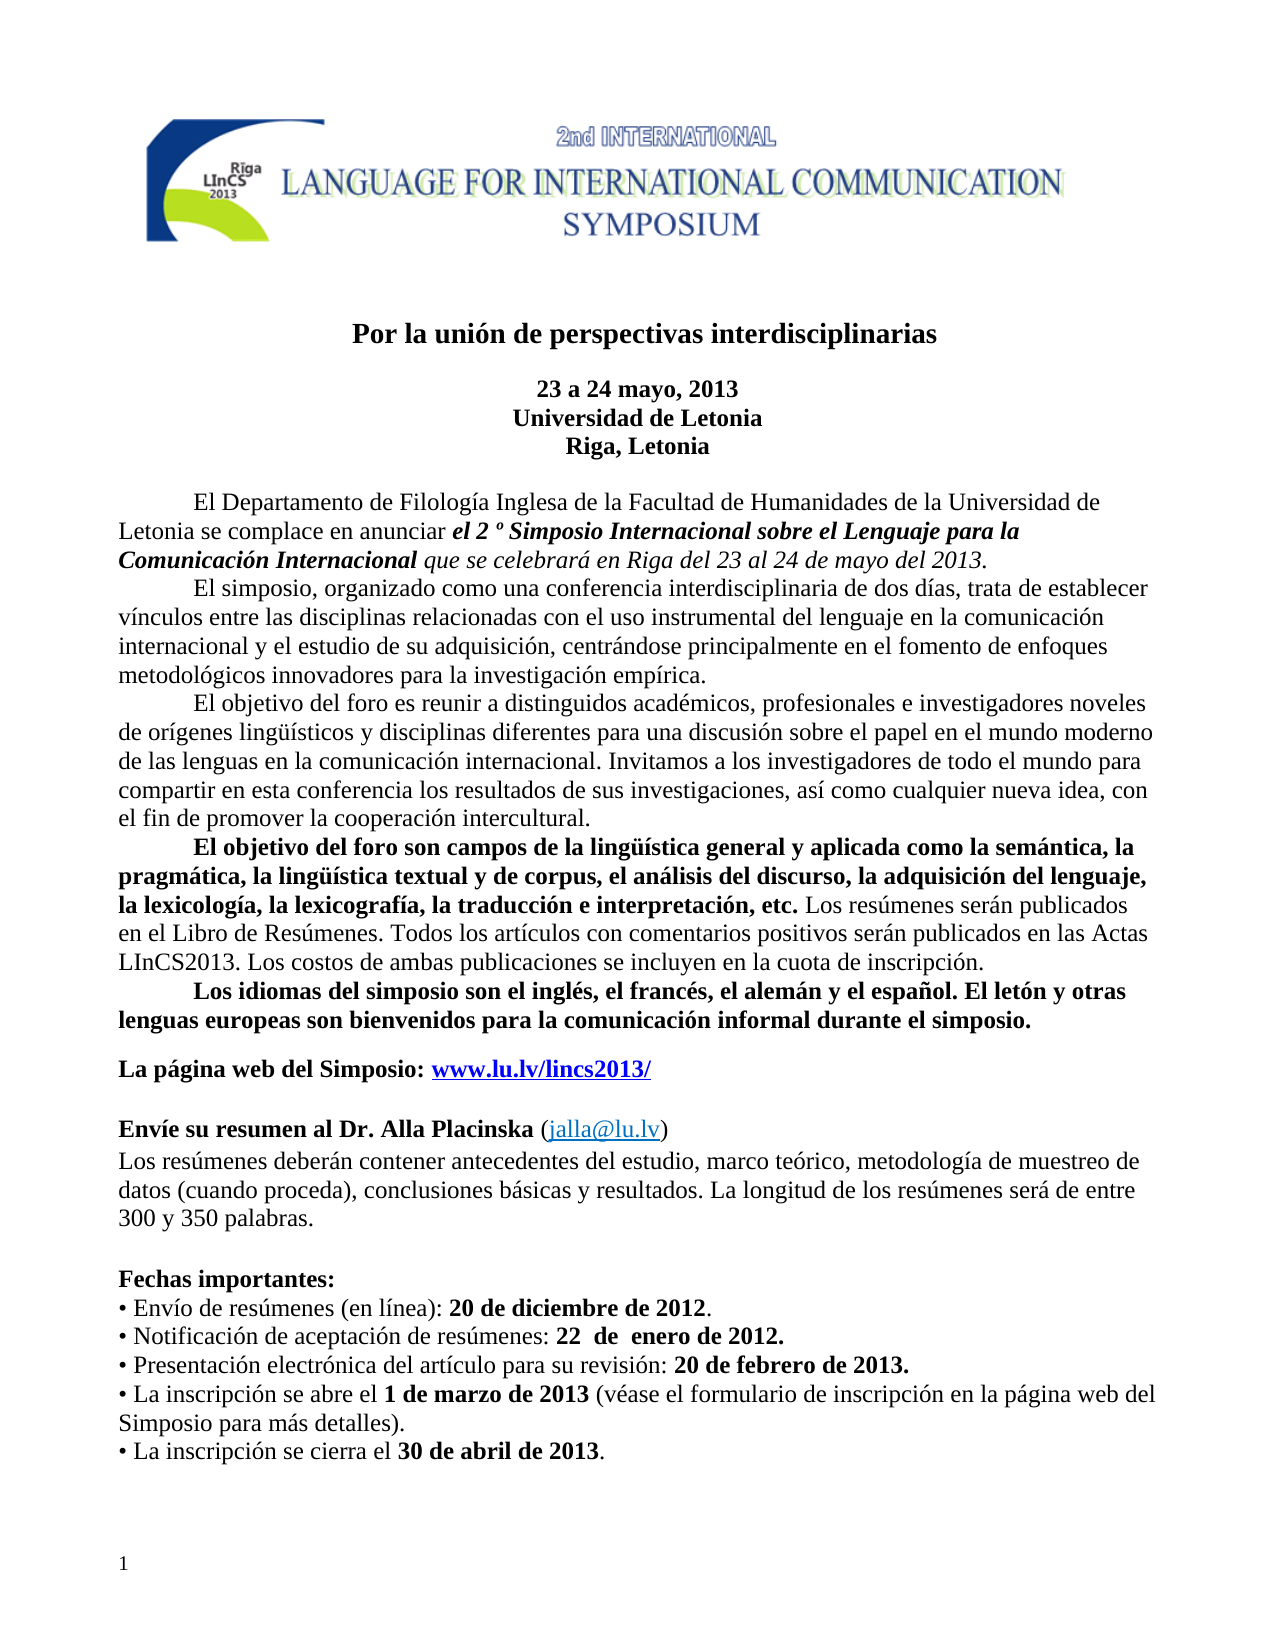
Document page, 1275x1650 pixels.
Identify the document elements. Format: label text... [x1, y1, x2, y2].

text El Departamento de Filología Inglesa de la Facultad de Humanidades de la Universidad de Letonia se complace en anunciar el 2 º Simposio Internacional sobre el Lenguaje para la Comunicación Internacional que se celebrará en Riga del 23 al 24 de mayo del 2013. El simposio, organizado como una conferencia interdisciplinaria de dos días, trata de establecer vínculos entre las disciplinas relacionadas con el uso instrumental del lenguaje en la comunicación internacional y el estudio de su adquisición, centrándose principalmente en el fomento de enfoques metodológicos innovadores para la investigación empírica. El objetivo del foro es reunir a distinguidos académicos, profesionales e investigadores noveles de orígenes lingüísticos y disciplinas diferentes para una discusión sobre el papel en el mundo moderno de las lenguas en la comunicación internacional. Invitamos a los investigadores de todo el mundo para compartir en esta conferencia los resultados de sus investigaciones, así como cualquier nueva idea, con el fin de promover la cooperación intercultural. El objetivo del foro son campos de la lingüística general y aplicada como la semántica, la pragmática, la lingüística textual y de corpus, el análisis del discurso, la adquisición del lenguaje, la lexicología, la lexicografía, la traducción e interpretación, etc. Los resúmenes serán publicados en el Libro de Resúmenes. Todos los artículos con comentarios positivos serán publicados en las Actas LInCS2013. Los costos de ambas publicaciones se incluyen en la cuota de inscripción. Los idiomas del simposio son el inglés, el francés, el alemán y el español. El letón y otras lenguas europeas son bienvenidos para la comunicación informal durante el simposio. La página web del Simposio: www.lu.lv/lincs2013/ [118, 487, 1157, 1083]
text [118, 1264, 1157, 1494]
text 23 a 24 mayo, 2013 Universidad de Letonia Riga, Letonia [118, 374, 1157, 484]
text Los resúmenes deberán contener antecedentes del estudio, marco teórico, metodología de muestreo de datos (cuando proceda), conclusiones básicas y resultados. La longitud de los resúmenes será de entre 300 y 350 palabras. [118, 1146, 1157, 1232]
picture [118, 118, 1089, 244]
text Envíe su resumen al Dr. Alla Placinska (jalla@lu.lv) [118, 1086, 1157, 1143]
text Por la unión de perspectivas interdisciplinarias [118, 316, 1157, 350]
